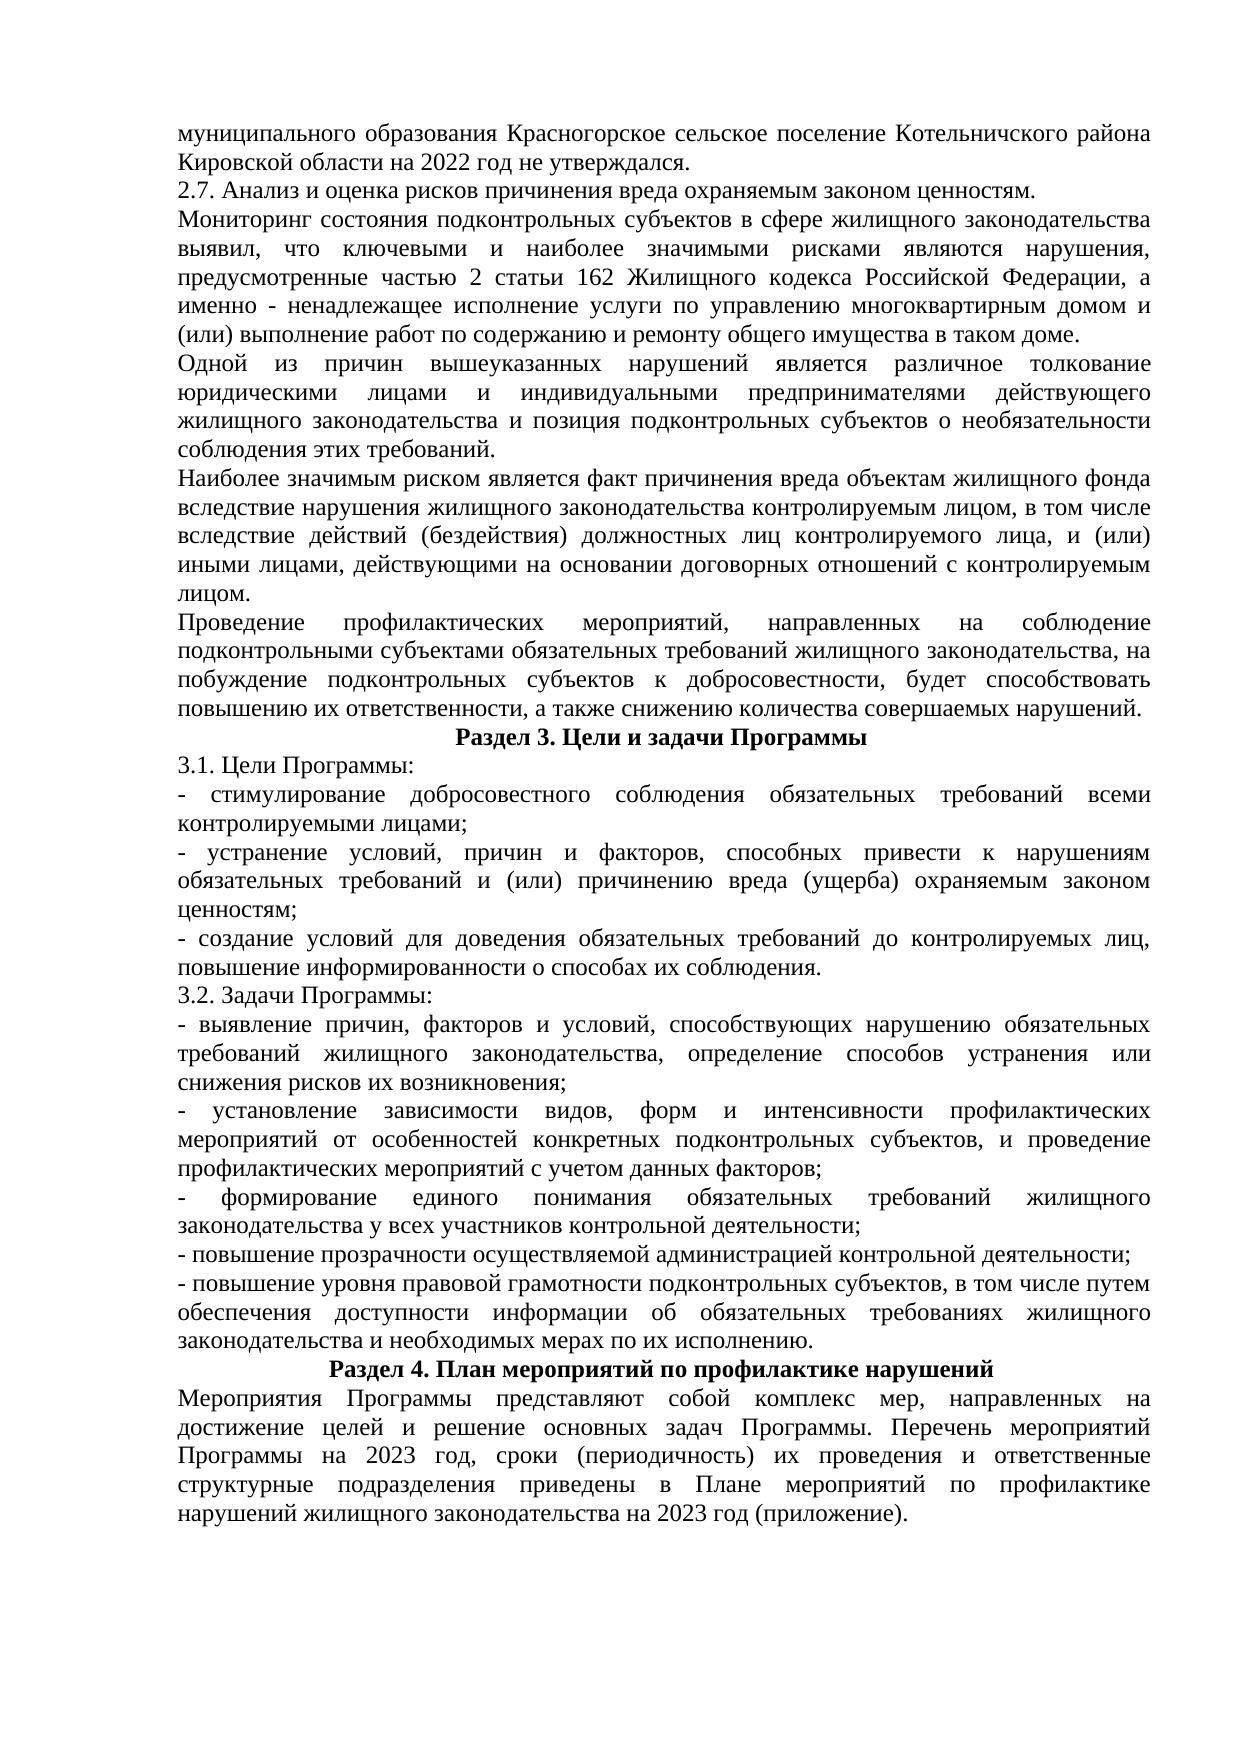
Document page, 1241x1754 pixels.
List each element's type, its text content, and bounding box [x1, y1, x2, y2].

text - установление зависимости видов, форм и интенсивности профилактических мероприятий от особенностей конкретных подконтрольных субъектов, и проведение профилактических мероприятий с учетом данных факторов; [177, 1096, 1152, 1182]
text Проведение профилактических мероприятий, направленных на соблюдение подконтрольными субъектами обязательных требований жилищного законодательства, на побуждение подконтрольных субъектов к добросовестности, будет способствовать повышению их ответственности, а также снижению количества совершаемых нарушений. [177, 607, 1152, 722]
text - повышение прозрачности осуществляемой администрацией контрольной деятельности; [177, 1239, 1152, 1268]
text 3.1. Цели Программы: [177, 751, 1152, 779]
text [177, 118, 1152, 176]
text 3.2. Задачи Программы: [177, 981, 1152, 1009]
text Раздел 4. План мероприятий по профилактике нарушений [177, 1354, 1152, 1383]
text - повышение уровня правовой грамотности подконтрольных субъектов, в том числе путем обеспечения доступности информации об обязательных требованиях жилищного законодательства и необходимых мерах по их исполнению. [177, 1268, 1152, 1354]
text Мониторинг состояния подконтрольных субъектов в сфере жилищного законодательства выявил, что ключевыми и наиболее значимыми рисками являются нарушения, предусмотренные частью 2 статьи 162 Жилищного кодекса Российской Федерации, а именно - ненадлежащее исполнение услуги по управлению многоквартирным домом и (или) выполнение работ по содержанию и ремонту общего имущества в таком доме. [177, 204, 1152, 348]
text Раздел 3. Цели и задачи Программы [177, 722, 1152, 751]
text Одной из причин вышеуказанных нарушений является различное толкование юридическими лицами и индивидуальными предпринимателями действующего жилищного законодательства и позиция подконтрольных субъектов о необязательности соблюдения этих требований. [177, 348, 1152, 463]
text - стимулирование добросовестного соблюдения обязательных требований всеми контролируемыми лицами; [177, 779, 1152, 837]
text - формирование единого понимания обязательных требований жилищного законодательства у всех участников контрольной деятельности; [177, 1182, 1152, 1239]
text - устранение условий, причин и факторов, способных привести к нарушениям обязательных требований и (или) причинению вреда (ущерба) охраняемым законом ценностям; [177, 837, 1152, 923]
text 2.7. Анализ и оценка рисков причинения вреда охраняемым законом ценностям. [177, 176, 1152, 204]
text - создание условий для доведения обязательных требований до контролируемых лиц, повышение информированности о способах их соблюдения. [177, 923, 1152, 981]
text Наиболее значимым риском является факт причинения вреда объектам жилищного фонда вследствие нарушения жилищного законодательства контролируемым лицом, в том числе вследствие действий (бездействия) должностных лиц контролируемого лица, и (или) иными лицами, действующими на основании договорных отношений с контролируемым лицом. [177, 463, 1152, 607]
text Мероприятия Программы представляют собой комплекс мер, направленных на достижение целей и решение основных задач Программы. Перечень мероприятий Программы на 2023 год, сроки (периодичность) их проведения и ответственные структурные подразделения приведены в Плане мероприятий по профилактике нарушений жилищного законодательства на 2023 год (приложение). [177, 1383, 1152, 1527]
text - выявление причин, факторов и условий, способствующих нарушению обязательных требований жилищного законодательства, определение способов устранения или снижения рисков их возникновения; [177, 1009, 1152, 1096]
